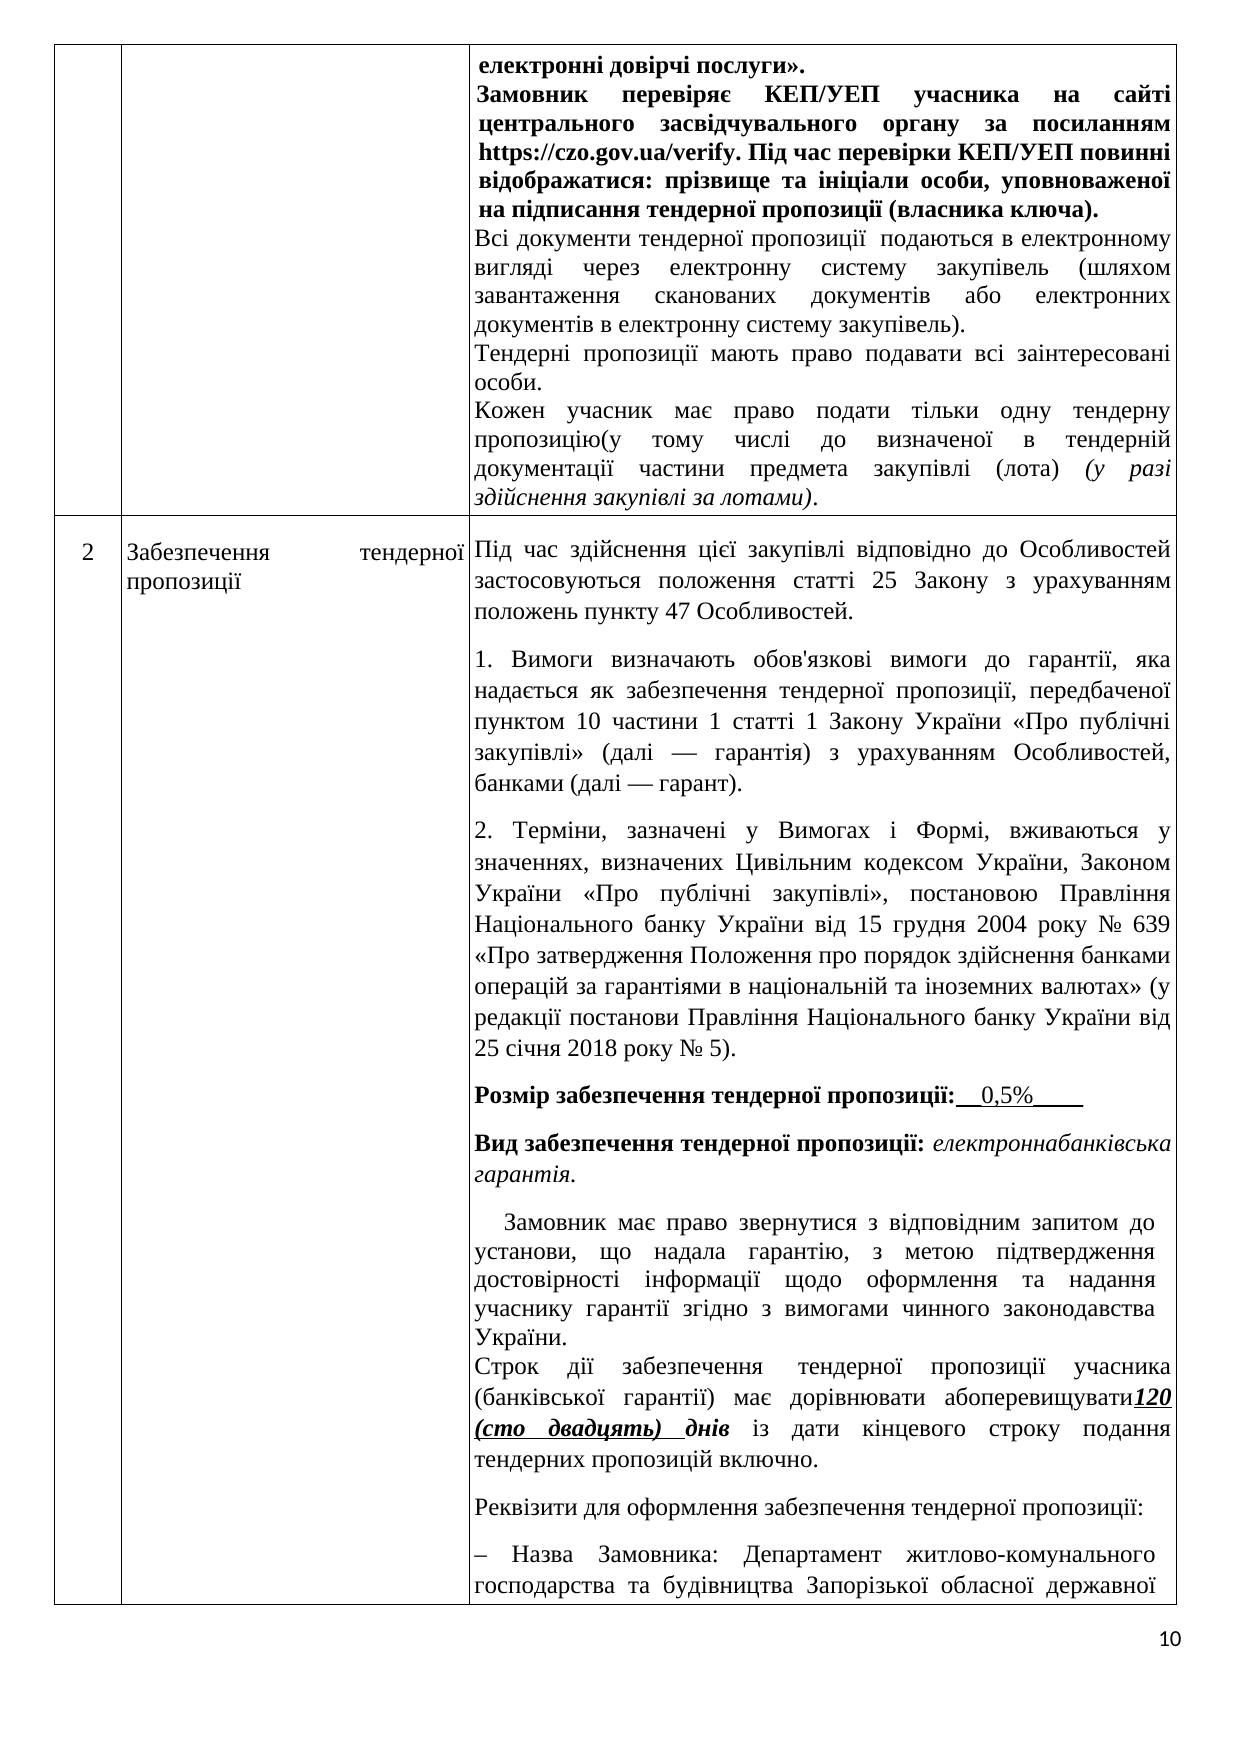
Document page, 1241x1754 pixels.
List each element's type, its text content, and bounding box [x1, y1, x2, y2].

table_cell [470, 45, 1176, 515]
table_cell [122, 45, 469, 515]
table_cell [122, 516, 469, 1604]
table_cell 2 [55, 516, 121, 1604]
table_cell 1 [55, 45, 121, 515]
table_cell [470, 516, 1176, 1604]
